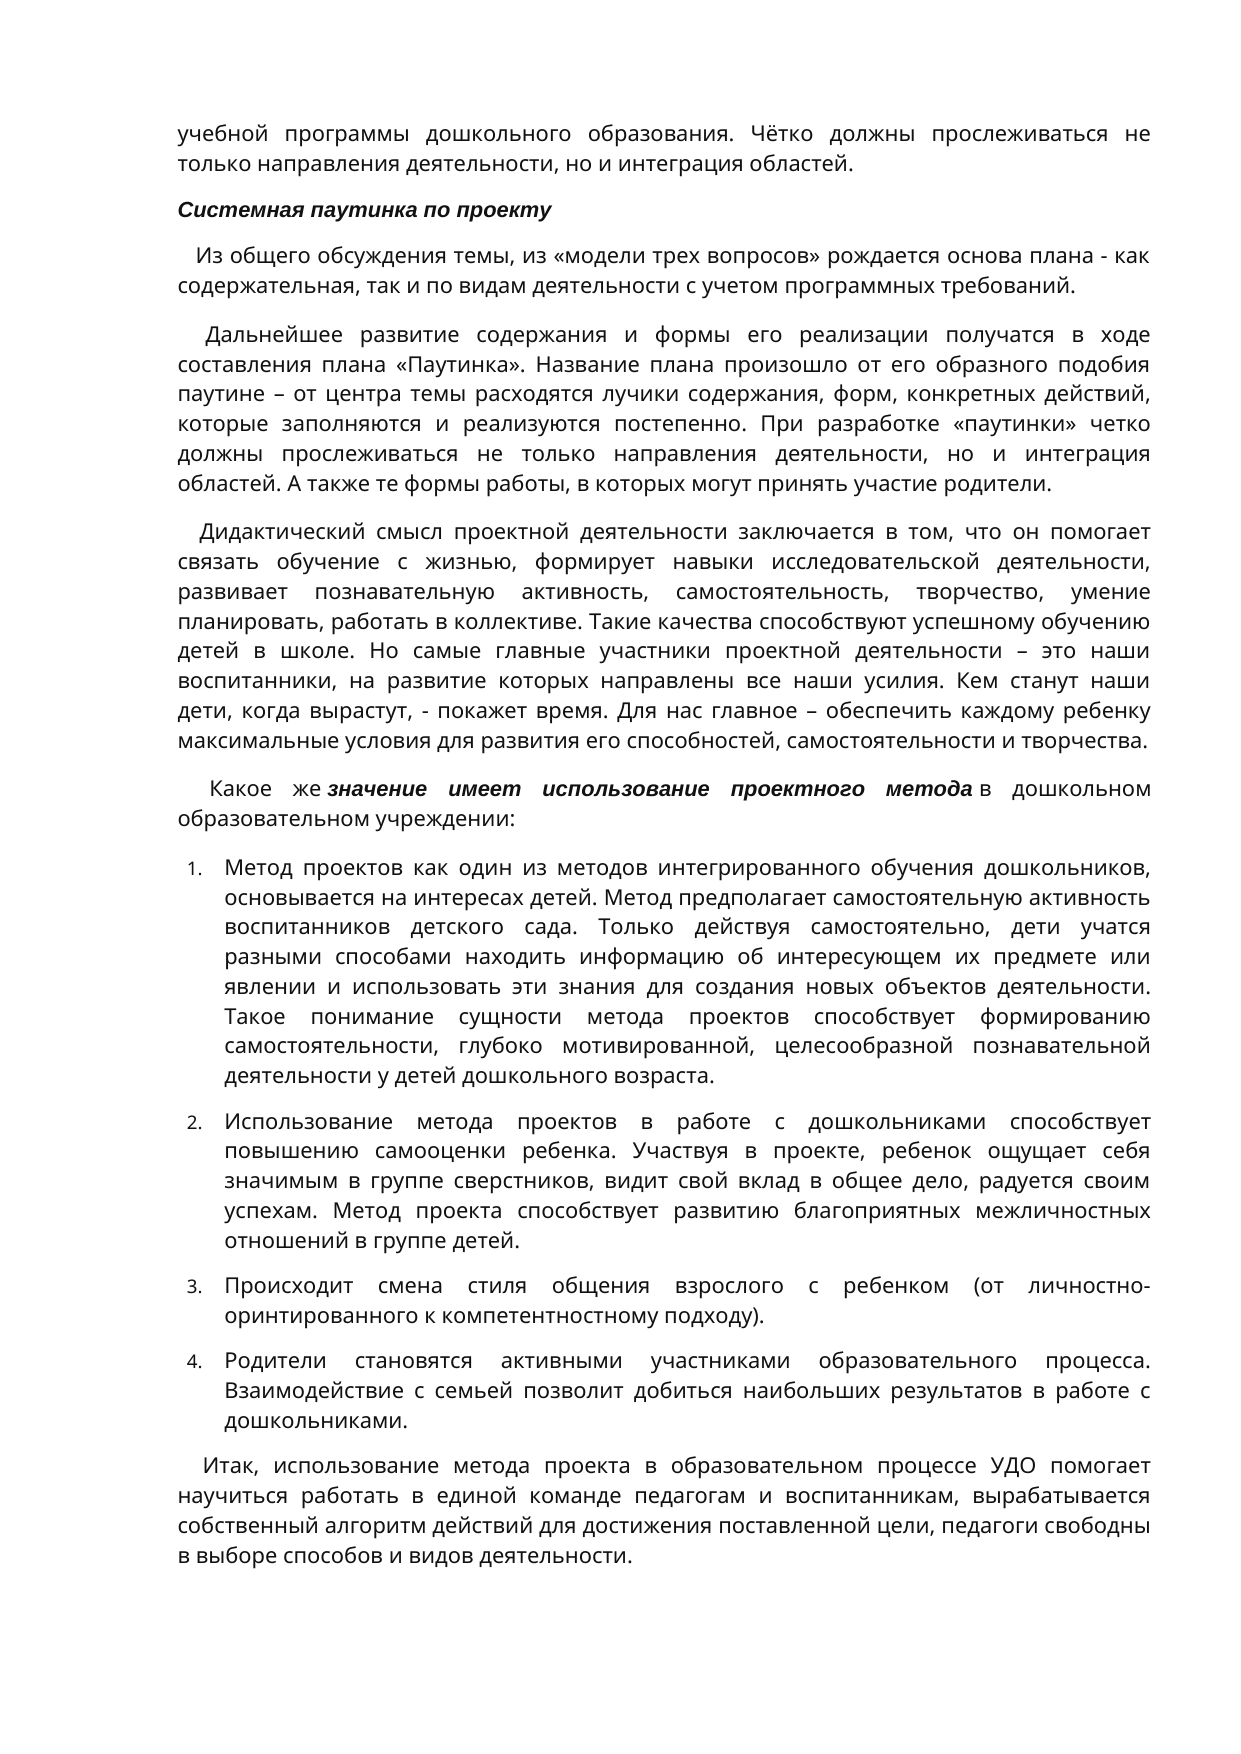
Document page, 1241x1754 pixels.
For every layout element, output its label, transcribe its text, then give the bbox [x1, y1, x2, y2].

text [177, 118, 1152, 178]
text Системная паутинка по проекту [177, 196, 1152, 222]
list Использование метода проектов в работе с дошкольниками способствует повышению самооценки ребенка. Участвуя в проекте, ребенок ощущает себя значимым в группе сверстников, видит свой вклад в общее дело, радуется своим успехам. Метод проекта способствует развитию благоприятных межличностных отношений в группе детей. [187, 1106, 1152, 1254]
text Итак, использование метода проекта в образовательном процессе УДО помогает научиться работать в единой команде педагогам и воспитанникам, вырабатывается собственный алгоритм действий для достижения поставленной цели, педагоги свободны в выборе способов и видов деятельности. [177, 1450, 1152, 1569]
text Дальнейшее развитие содержания и формы его реализации получатся в ходе составления плана «Паутинка». Название плана произошло от его образного подобия паутине – от центра темы расходятся лучики содержания, форм, конкретных действий, которые заполняются и реализуются постепенно. При разработке «паутинки» четко должны прослеживаться не только направления деятельности, но и интеграция областей. А также те формы работы, в которых могут принять участие родители. [177, 319, 1152, 497]
list Метод проектов как один из методов интегрированного обучения дошкольников, основывается на интересах детей. Метод предполагает самостоятельную активность воспитанников детского сада. Только действуя самостоятельно, дети учатся разными способами находить информацию об интересующем их предмете или явлении и использовать эти знания для создания новых объектов деятельности. Такое понимание сущности метода проектов способствует формированию самостоятельности, глубоко мотивированной, целесообразной познавательной деятельности у детей дошкольного возраста. [187, 852, 1152, 1090]
list Родители становятся активными участниками образовательного процесса. Взаимодействие с семьей позволит добиться наибольших результатов в работе с дошкольниками. [187, 1345, 1152, 1435]
text Какое же значение имеет использование проектного метода в дошкольном образовательном учреждении: [177, 773, 1152, 833]
list Происходит смена стиля общения взрослого с ребенком (от личностно-оринтированного к компетентностному подходу). [187, 1270, 1152, 1330]
text Дидактический смысл проектной деятельности заключается в том, что он помогает связать обучение с жизнью, формирует навыки исследовательской деятельности, развивает познавательную активность, самостоятельность, творчество, умение планировать, работать в коллективе. Такие качества способствуют успешному обучению детей в школе. Но самые главные участники проектной деятельности – это наши воспитанники, на развитие которых направлены все наши усилия. Кем станут наши дети, когда вырастут, - покажет время. Для нас главное – обеспечить каждому ребенку максимальные условия для развития его способностей, самостоятельности и творчества. [177, 516, 1152, 754]
text Из общего обсуждения темы, из «модели трех вопросов» рождается основа плана - как содержательная, так и по видам деятельности с учетом программных требований. [177, 240, 1152, 300]
